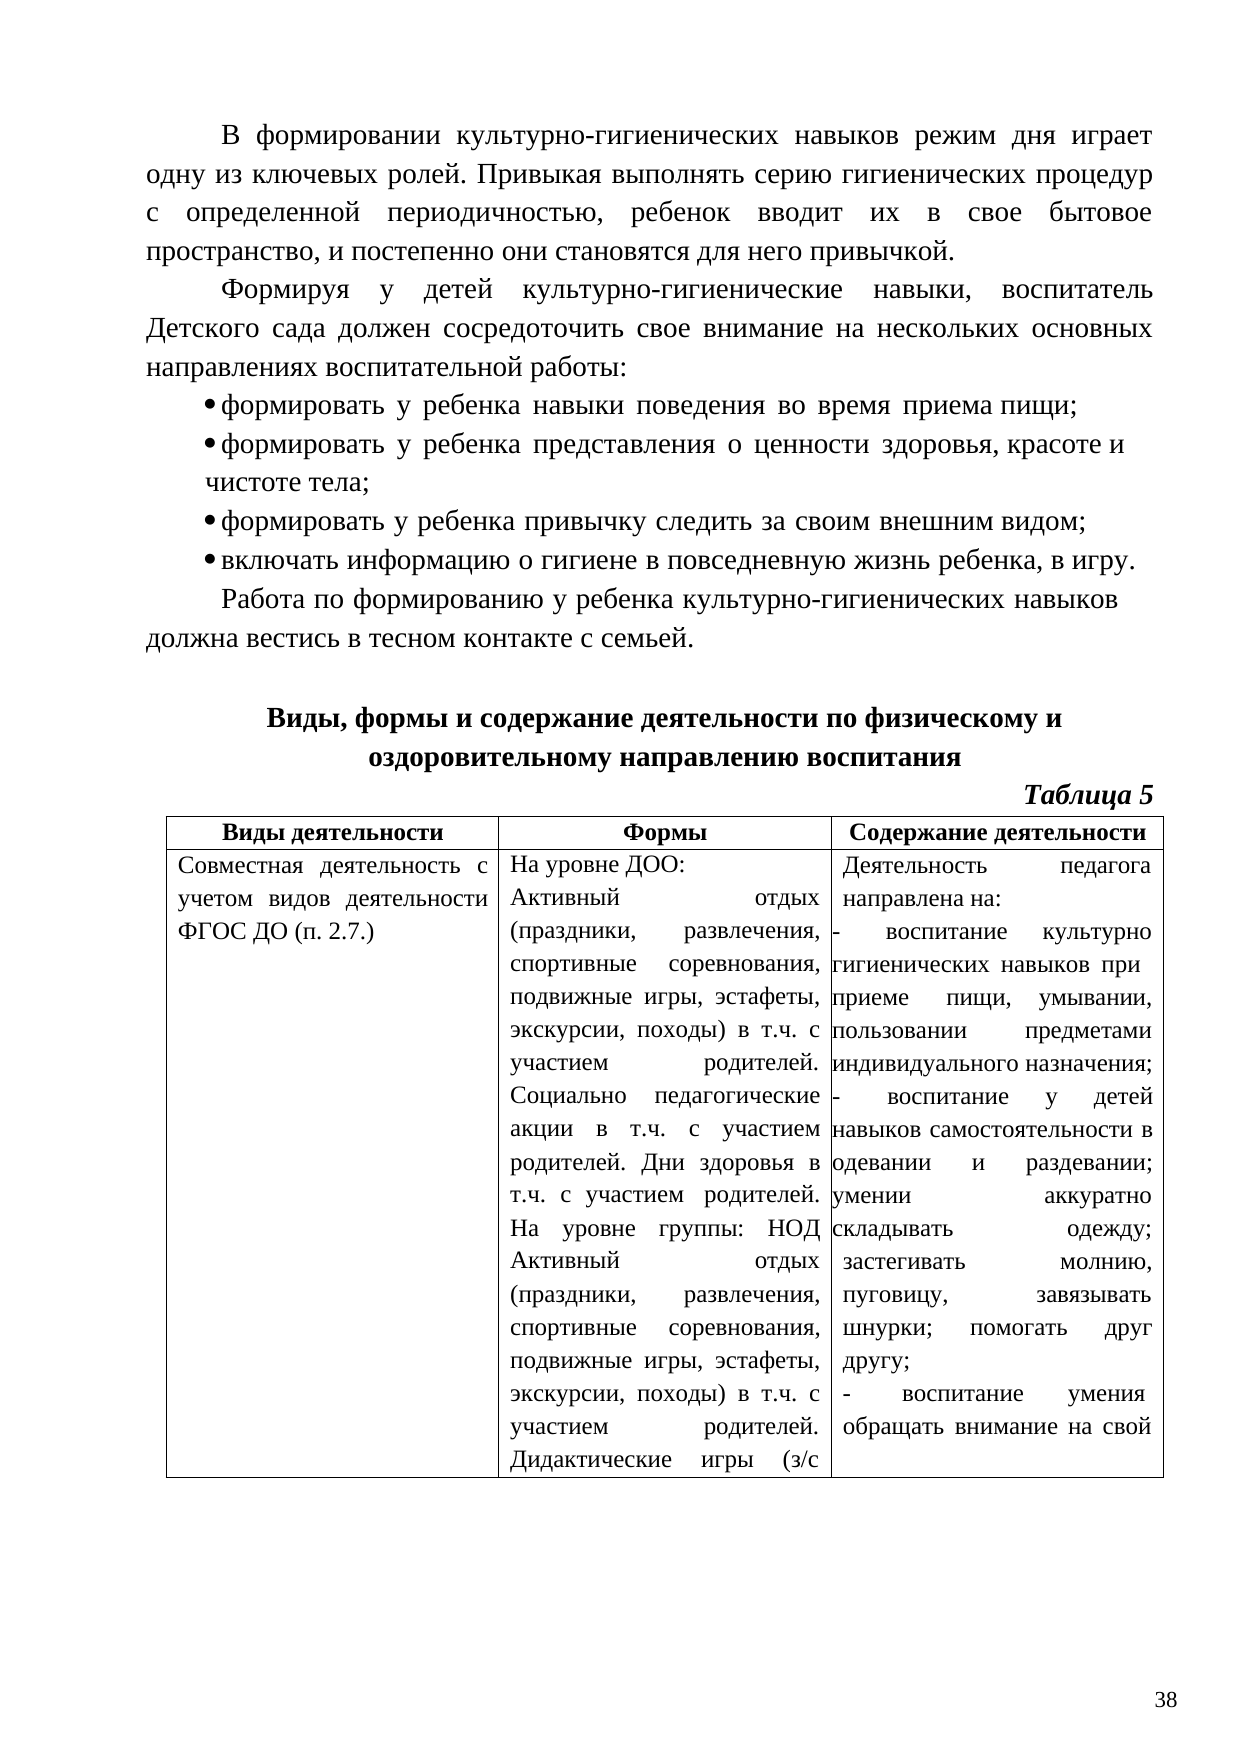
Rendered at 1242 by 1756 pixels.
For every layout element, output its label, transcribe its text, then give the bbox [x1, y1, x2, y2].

table_cell На уровне ДОО: Активный отдых (праздники, развлечения, спортивные соревнования, подвижные игры, эстафеты, экскурсии, походы) в т.ч. с участием родителей. Социально педагогические акции в т.ч. с участием родителей. Дни здоровья в т.ч. с участием родителей. На уровне группы: НОД Активный отдых (праздники, развлечения, спортивные соревнования, подвижные игры, эстафеты, экскурсии, походы) в т.ч. с участием родителей. Дидактические игры (з/с [499, 850, 831, 1477]
list формировать у ребенка привычку следить за своим внешним видом; [205, 503, 1153, 537]
table_header Виды деятельности [167, 817, 498, 849]
list включать информацию о гигиене в повседневную жизнь ребенка, в игру. [205, 542, 1153, 576]
text В формировании культурно-гигиенических навыков режим дня играет одну из ключевых ролей. Привыкая выполнять серию гигиенических процедур с определенной периодичностью, ребенок вводит их в свое бытовое пространство, и постепенно они становятся для него привычкой. [146, 117, 1153, 266]
table_cell Совместная деятельность с учетом видов деятельности ФГОС ДО (п. 2.7.) [167, 850, 498, 1477]
subtitle Виды, формы и содержание деятельности по физическому и оздоровительному направлению воспитания [266, 700, 1065, 772]
list формировать у ребенка представления о ценности здоровья, красоте и чистоте тела; [205, 426, 1153, 498]
text Таблица 5 [146, 777, 1154, 811]
table_cell Деятельность педагога направлена на: воспитание культурно гигиенических навыков при приеме пищи, умывании, пользовании предметами индивидуального назначения; воспитание у детей навыков самостоятельности в одевании и раздевании; умении аккуратно складывать одежду; застегивать молнию, пуговицу, завязывать шнурки; помогать друг другу; воспитание умения обращать внимание на свой [832, 850, 1163, 1477]
text Работа по формированию у ребенка культурно-гигиенических навыков должна вестись в тесном контакте с семьей. [146, 581, 1177, 653]
text Формируя у детей культурно-гигиенические навыки, воспитатель Детского сада должен сосредоточить свое внимание на нескольких основных направлениях воспитательной работы: [146, 272, 1153, 382]
list формировать у ребенка навыки поведения во время приема пищи; [205, 387, 1153, 421]
table_header Формы [499, 817, 831, 849]
table_header Содержание деятельности [832, 817, 1163, 849]
